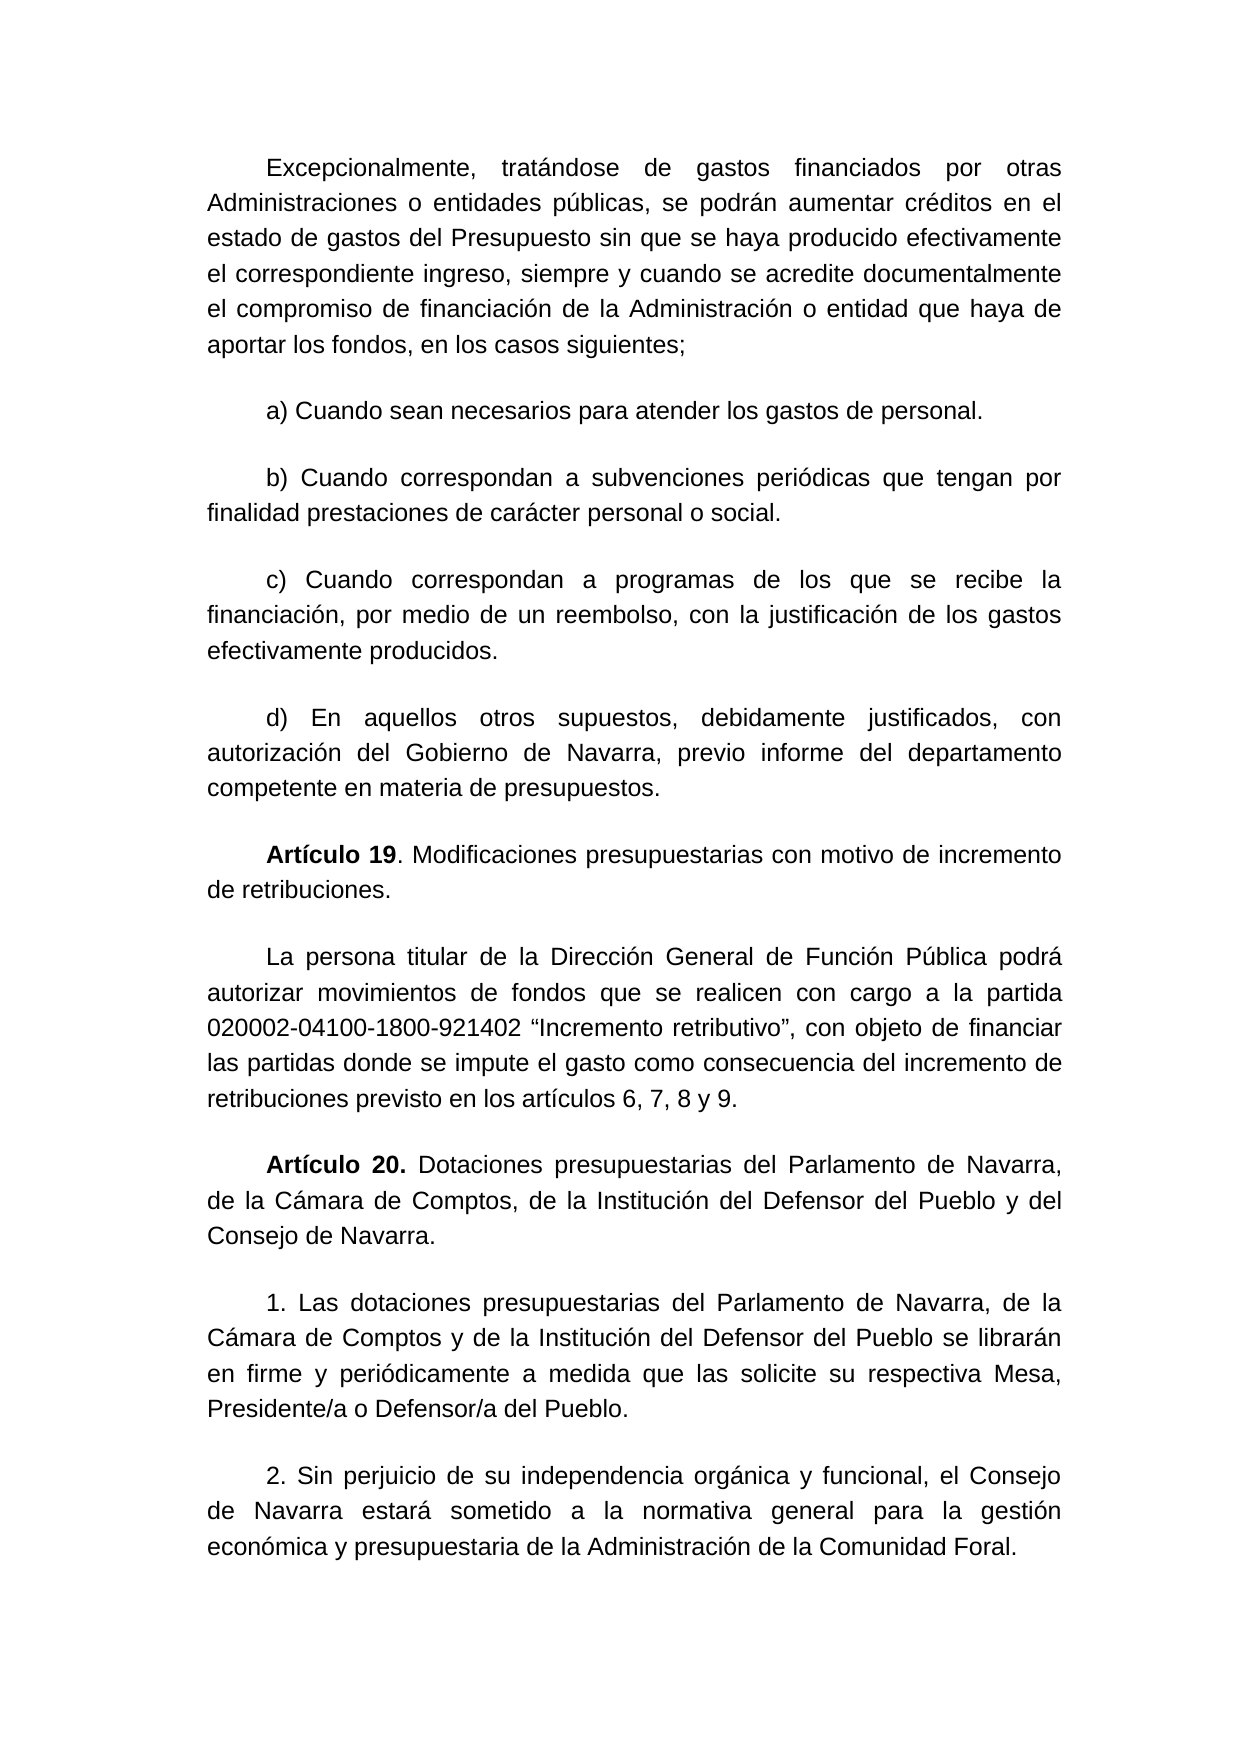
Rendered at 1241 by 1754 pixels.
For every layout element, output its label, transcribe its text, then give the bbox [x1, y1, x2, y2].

text 2. Sin perjuicio de su independencia orgánica y funcional, el Consejo de Navarra estará sometido a la normativa general para la gestión económica y presupuestaria de la Administración de la Comunidad Foral. [207, 1456, 1063, 1562]
text c) Cuando correspondan a programas de los que se recibe la financiación, por medio de un reembolso, con la justificación de los gastos efectivamente producidos. [207, 560, 1063, 666]
text b) Cuando correspondan a subvenciones periódicas que tengan por finalidad prestaciones de carácter personal o social. [207, 458, 1063, 529]
text La persona titular de la Dirección General de Función Pública podrá autorizar movimientos de fondos que se realicen con cargo a la partida 020002-04100-1800-921402 “Incremento retributivo”, con objeto de financiar las partidas donde se impute el gasto como consecuencia del incremento de retribuciones previsto en los artículos 6, 7, 8 y 9. [207, 937, 1063, 1114]
text d) En aquellos otros supuestos, debidamente justificados, con autorización del Gobierno de Navarra, previo informe del departamento competente en materia de presupuestos. [207, 698, 1063, 804]
text Artículo 19. Modificaciones presupuestarias con motivo de incremento de retribuciones. [207, 835, 1063, 906]
text 1. Las dotaciones presupuestarias del Parlamento de Navarra, de la Cámara de Comptos y de la Institución del Defensor del Pueblo se librarán en firme y periódicamente a medida que las solicite su respectiva Mesa, Presidente/a o Defensor/a del Pueblo. [207, 1283, 1063, 1425]
text Excepcionalmente, tratándose de gastos financiados por otras Administraciones o entidades públicas, se podrán aumentar créditos en el estado de gastos del Presupuesto sin que se haya producido efectivamente el correspondiente ingreso, siempre y cuando se acredite documentalmente el compromiso de financiación de la Administración o entidad que haya de aportar los fondos, en los casos siguientes; [207, 148, 1063, 360]
text a) Cuando sean necesarios para atender los gastos de personal. [207, 391, 1063, 427]
text Artículo 20. Dotaciones presupuestarias del Parlamento de Navarra, de la Cámara de Comptos, de la Institución del Defensor del Pueblo y del Consejo de Navarra. [207, 1146, 1063, 1252]
